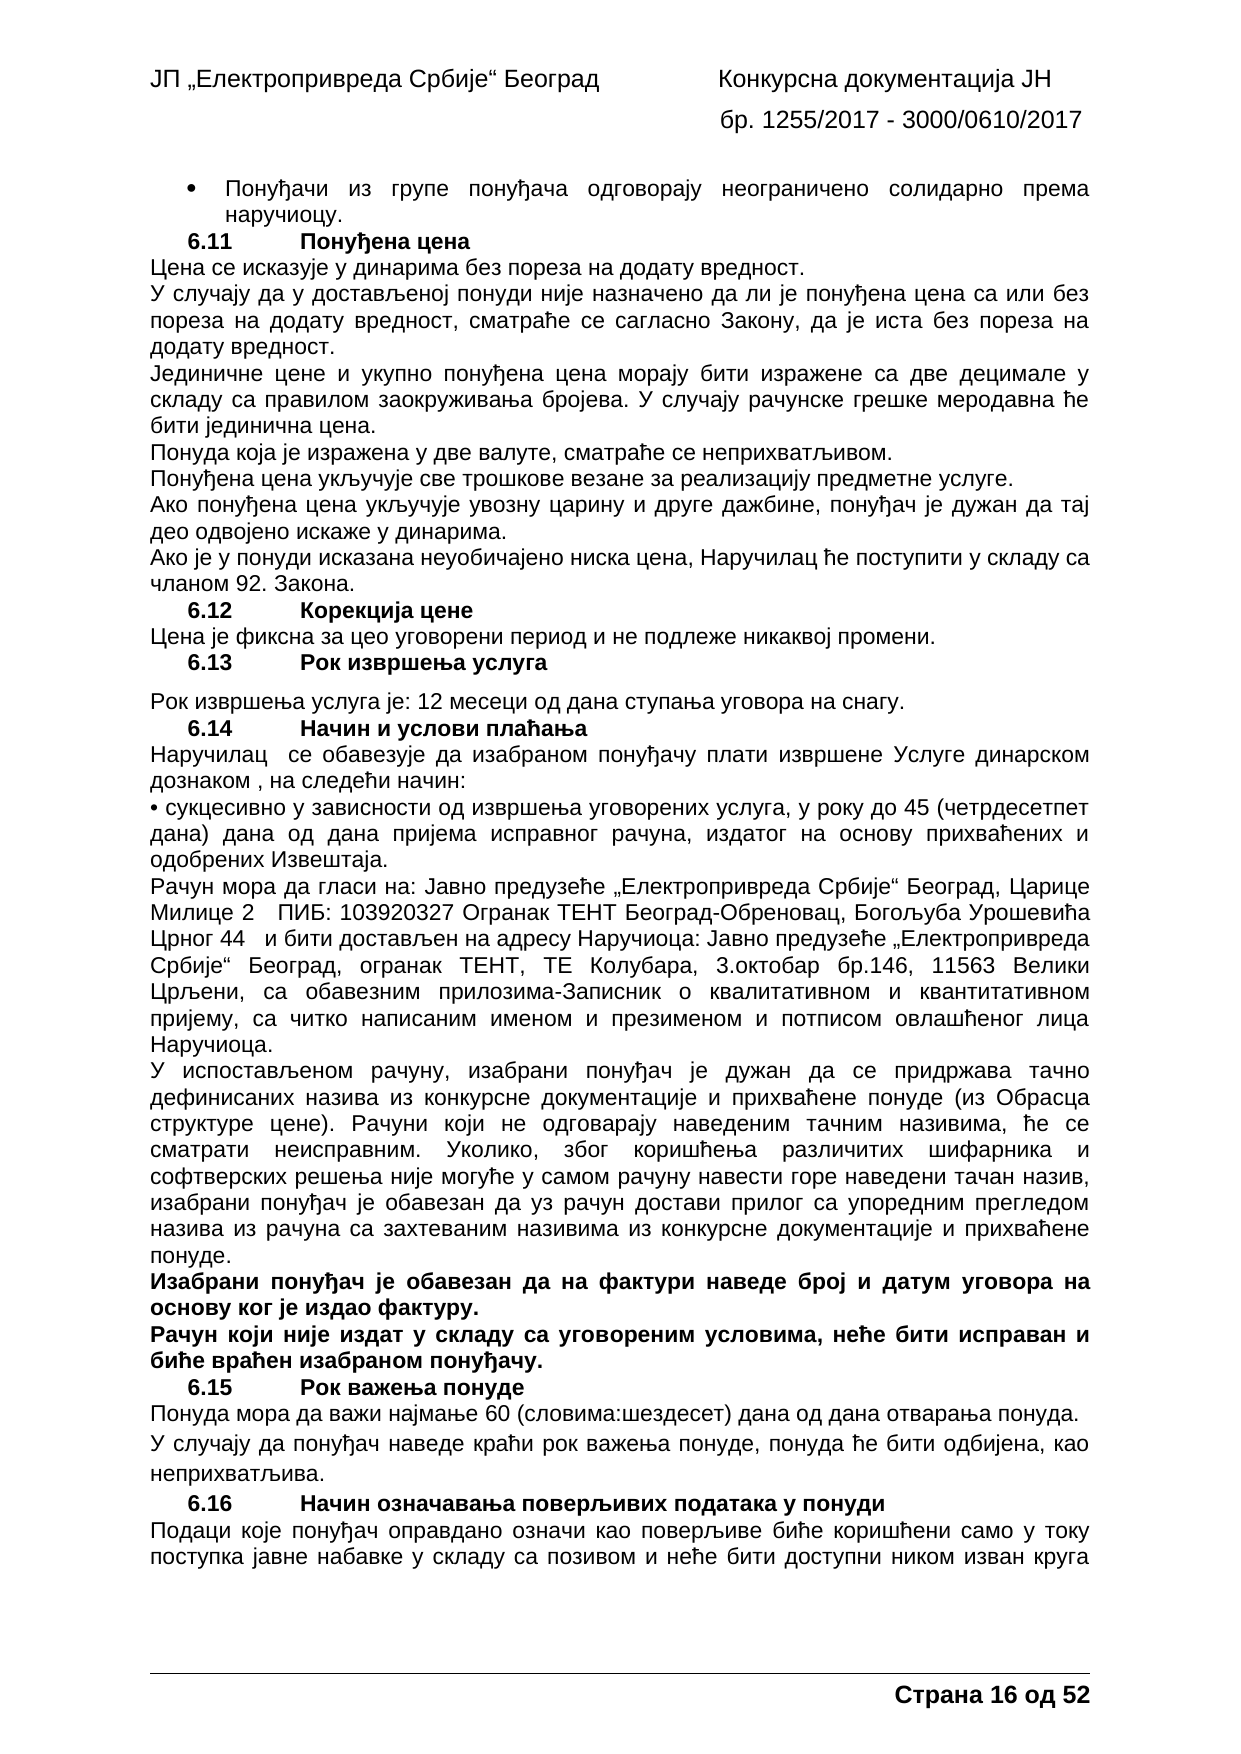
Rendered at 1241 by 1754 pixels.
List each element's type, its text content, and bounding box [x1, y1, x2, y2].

list Рок извршења услуга [187, 649, 1090, 676]
list Начин означавања поверљивих података у понуди [187, 1490, 1090, 1517]
list Понуђачи из групе понуђача одговорају неограничено солидарно према наручиоцу. [187, 175, 1090, 228]
text Наручилац се обавезује да изабраном понуђачу плати извршене Услуге динарском дознаком , на следећи начин: [150, 741, 1090, 794]
text У случају да понуђач наведе краћи рок важења понуде, понуда ће бити одбијена, као неприхватљива. [150, 1430, 1090, 1487]
text Цена је фиксна за цео уговорени период и не подлеже никаквој промени. [150, 623, 1090, 649]
text Понуда мора да важи најмање 60 (словима:шездесет) дана од дана отварања понуда. [150, 1400, 1090, 1426]
text Рок извршења услуга је: 12 месеци од дана ступања уговора на снагу. [150, 688, 1090, 714]
list Рок важења понуде [187, 1373, 1090, 1400]
text Рачун мора да гласи на: Јавно предузеће „Електропривреда Србије“ Београд, Царице Милице 2 ПИБ: 103920327 Огранак ТЕНТ Београд-Обреновац, Богољуба Урошевића Црног 44 и бити достављен на адресу Наручиоца: Јавно предузеће „Електропривреда Србије“ Београд, огранак ТЕНТ, ТЕ Колубара, 3.октобар бр.146, 11563 Велики Црљени, са обавезним прилозима-Записник о квалитативном и квантитативном пријему, са читко написаним именом и презименом и потписом овлашћеног лица Наручиоца. [150, 873, 1090, 1057]
text У случају да у достављеној понуди није назначено да ли је понуђена цена са или без пореза на додату вредност, сматраће се сагласно Закону, да је иста без пореза на додату вредност. [150, 280, 1090, 359]
text Рачун који није издат у складу са уговореним условима, неће бити исправан и биће враћен изабраном понуђачу. [150, 1321, 1090, 1373]
text У испостављеном рачуну, изабрани понуђач је дужан да се придржава тачно дефинисаних назива из конкурсне документације и прихваћене понуде (из Обрасца структуре цене). Рачуни који не одговарају наведеним тачним називима, ће се сматрати неисправним. Уколико, због коришћења различитих шифарника и софтверских решења није могуће у самом рачуну навести горе наведени тачан назив, изабрани понуђач је обавезан да уз рачун достави прилог са упоредним прегледом назива из рачуна са захтеваним називима из конкурсне документације и прихваћене понуде. [150, 1057, 1090, 1268]
text Ако понуђена цена укључује увозну царину и друге дажбине, понуђач је дужан да тај део одвојено искаже у динарима. [150, 491, 1090, 544]
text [150, 1517, 1090, 1569]
text Јединичне цене и укупно понуђена цена морају бити изражене са две децимале у складу са правилом заокруживања бројева. У случају рачунске грешке меродавна ће бити јединична цена. [150, 359, 1090, 438]
list Корекција цене [187, 597, 1090, 623]
text • сукцесивно у зависности од извршења уговорених услуга, у року до 45 (четрдесетпет дана) дана од дана пријема исправног рачуна, издатог на основу прихваћених и одобрених Извештаја. [150, 794, 1090, 873]
text Понуђена цена укључује све трошкове везане за реализацију предметне услуге. [150, 465, 1090, 491]
text Ако је у понуди исказана неуобичајено ниска цена, Наручилац ће поступити у складу са чланом 92. Закона. [150, 544, 1090, 597]
text Понуда која је изражена у две валуте, сматраће се неприхватљивом. [150, 438, 1090, 465]
list Начин и услови плаћања [187, 714, 1090, 741]
text Цена се исказује у динарима без пореза на додату вредност. [150, 254, 1090, 280]
text Изабрани понуђач је oбaвeзaн дa нa фaктури нaвeдe брoj и дaтум угoвoрa нa oснoву кoг je издao фaктуру. [150, 1268, 1090, 1321]
list Понуђена цена [187, 228, 1090, 254]
